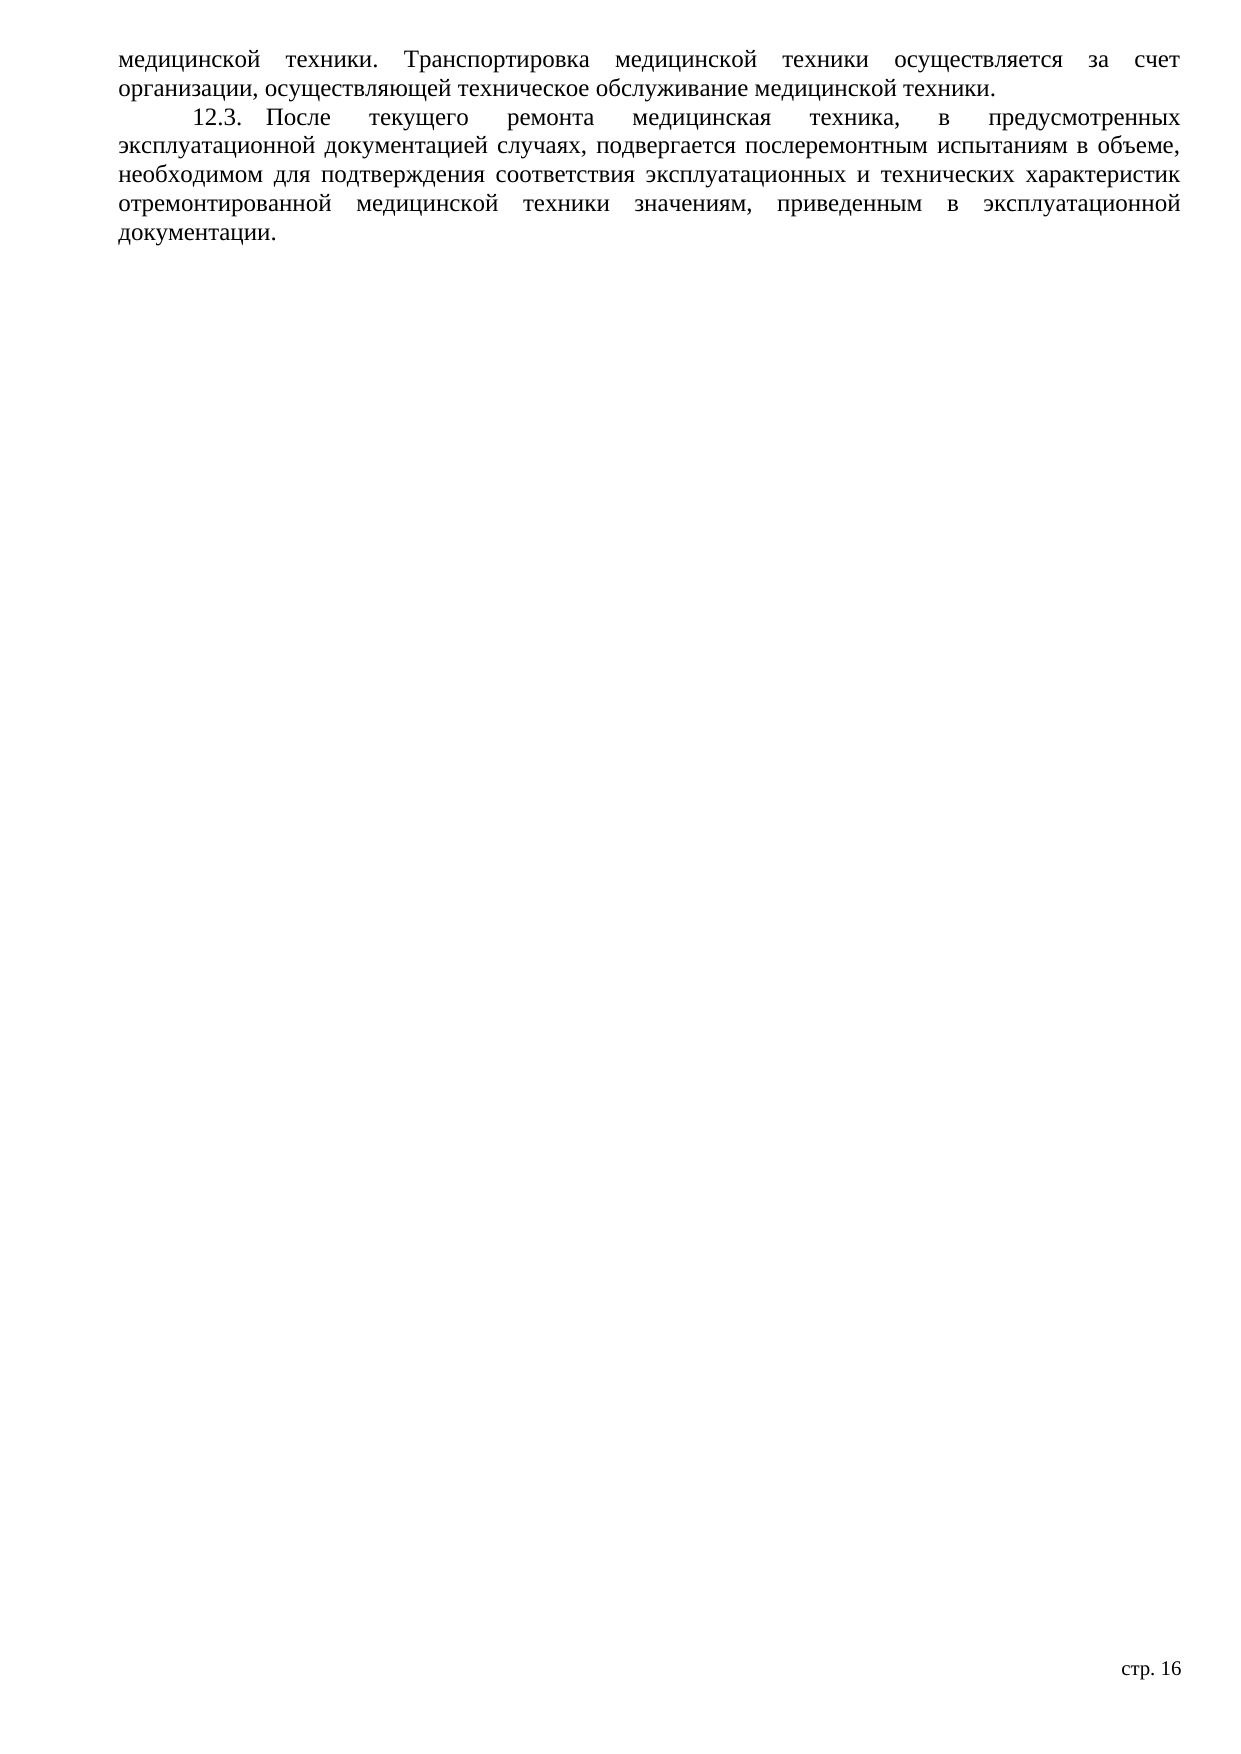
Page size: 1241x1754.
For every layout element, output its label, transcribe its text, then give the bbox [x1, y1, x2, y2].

list После текущего ремонта медицинская техника, в предусмотренных эксплуатационной документацией случаях, подвергается послеремонтным испытаниям в объеме, необходимом для подтверждения соответствия эксплуатационных и технических характеристик отремонтированной медицинской техники значениям, приведенным в эксплуатационной документации. [118, 102, 1181, 246]
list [118, 44, 1181, 102]
